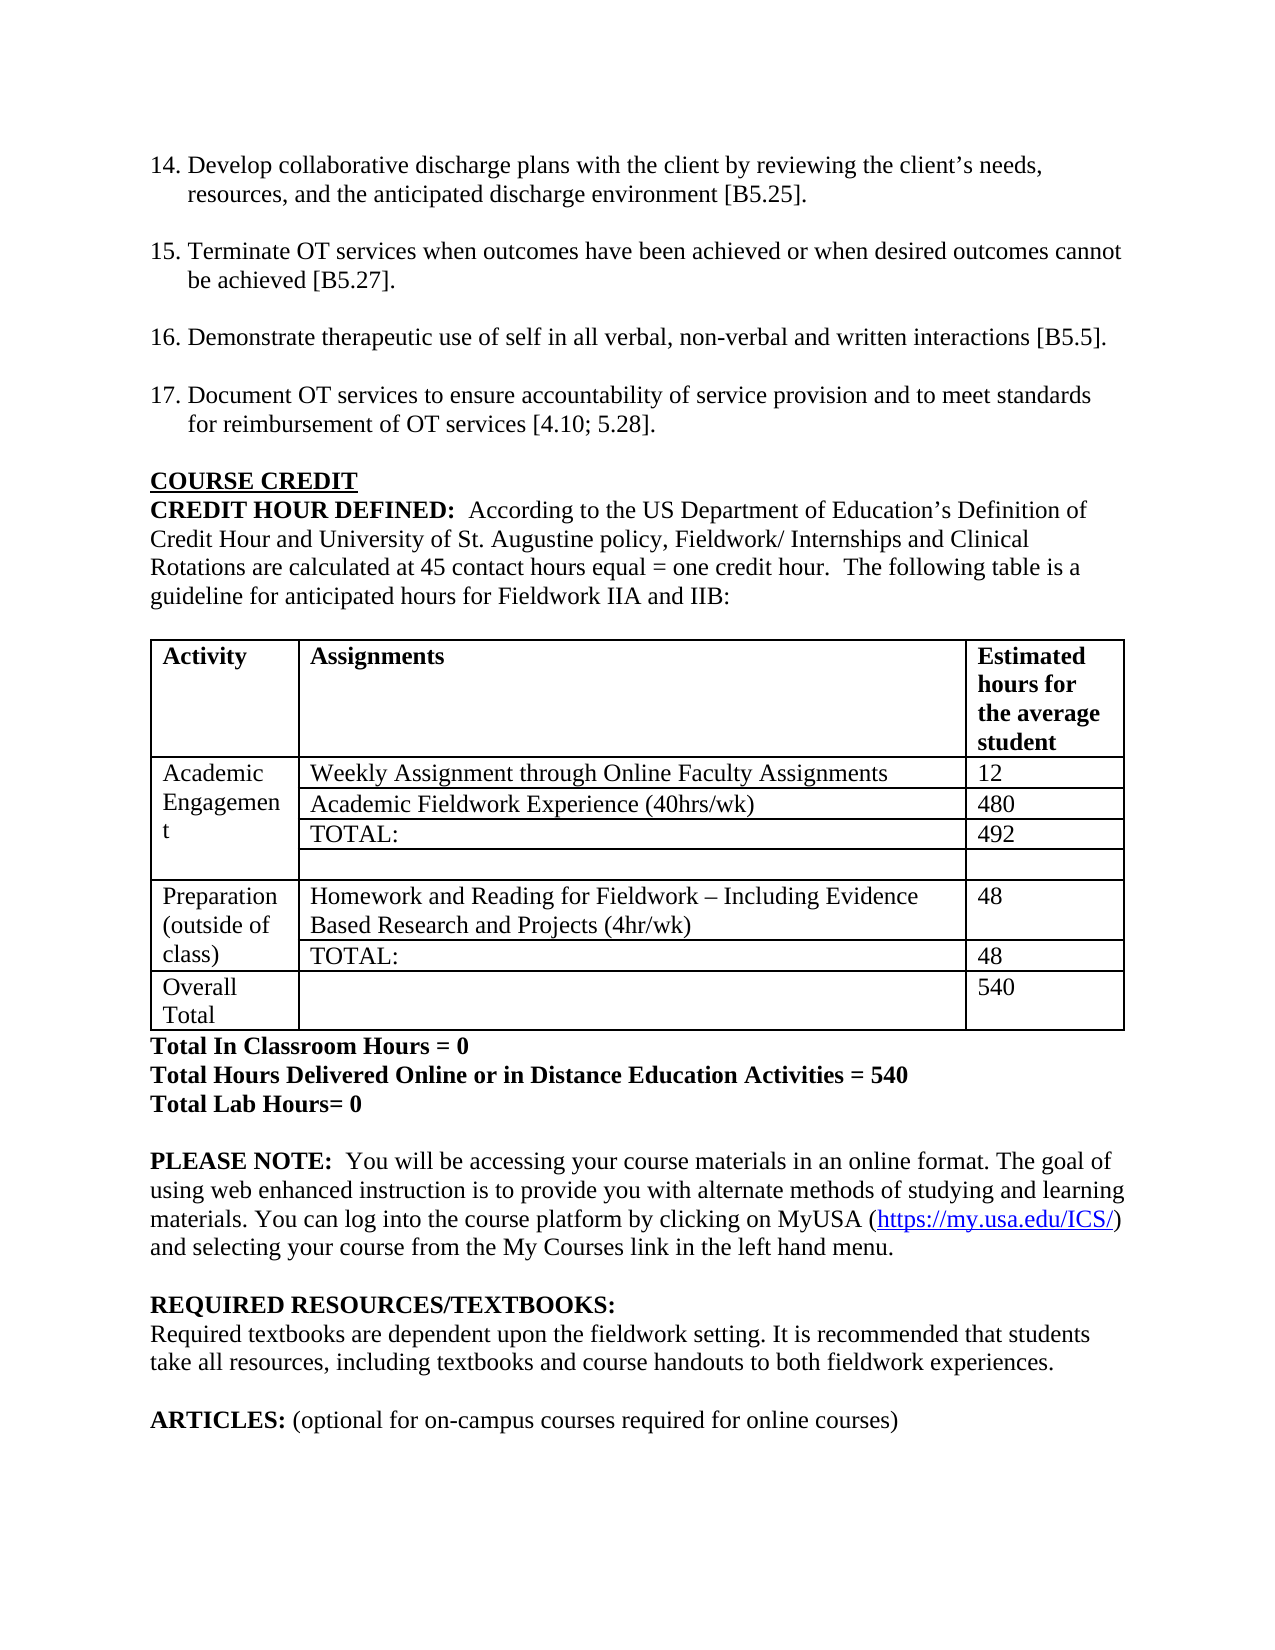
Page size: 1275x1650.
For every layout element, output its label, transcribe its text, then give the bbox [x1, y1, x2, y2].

text 15. Terminate OT services when outcomes have been achieved or when desired outcomes cannot be achieved [B5.27]. [150, 236, 1125, 294]
text Total In Classroom Hours = 0 [150, 1031, 1125, 1060]
table_cell [967, 850, 1123, 879]
text REQUIRED RESOURCES/TEXTBOOKS: [150, 1290, 1125, 1319]
text Total Lab Hours= 0 [150, 1089, 1125, 1117]
text ARTICLES: (optional for on-campus courses required for online courses) [150, 1405, 1125, 1434]
table_cell [300, 850, 965, 879]
table_cell 492 [967, 820, 1123, 848]
table_cell Weekly Assignment through Online Faculty Assignments [300, 758, 965, 787]
text COURSE CREDIT [150, 466, 1125, 495]
table_cell 540 [967, 972, 1123, 1029]
table_header Estimated hours for the average student [967, 641, 1123, 756]
text PLEASE NOTE: You will be accessing your course materials in an online format. The goal of using web enhanced instruction is to provide you with alternate methods of studying and learning materials. You can log into the course platform by clicking on MyUSA (https://my.usa.edu/ICS/) and selecting your course from the My Courses link in the left hand menu. [150, 1146, 1125, 1261]
table_header Activity [152, 641, 298, 756]
text 16. Demonstrate therapeutic use of self in all verbal, non-verbal and written interactions [B5.5]. [150, 322, 1125, 351]
table_cell 48 [967, 941, 1123, 969]
table_cell 48 [967, 881, 1123, 939]
table_cell TOTAL: [300, 820, 965, 848]
text Total Hours Delivered Online or in Distance Education Activities = 540 [150, 1060, 1125, 1089]
text 17. Document OT services to ensure accountability of service provision and to meet standards for reimbursement of OT services [4.10; 5.28]. [150, 380, 1125, 437]
text CREDIT HOUR DEFINED: According to the US Department of Education’s Definition of Credit Hour and University of St. Augustine policy, Fieldwork/ Internships and Clinical Rotations are calculated at 45 contact hours equal = one credit hour. The following table is a guideline for anticipated hours for Fieldwork IIA and IIB: [150, 495, 1125, 610]
text 14. Develop collaborative discharge plans with the client by reviewing the client’s needs, resources, and the anticipated discharge environment [B5.25]. [150, 150, 1125, 207]
table_cell Preparation (outside of class) [152, 881, 298, 969]
text Required textbooks are dependent upon the fieldwork setting. It is recommended that students take all resources, including textbooks and course handouts to both fieldwork experiences. [150, 1319, 1125, 1376]
table_cell [300, 972, 965, 1029]
table_cell TOTAL: [300, 941, 965, 969]
table_cell Homework and Reading for Fieldwork – Including Evidence Based Research and Projects (4hr/wk) [300, 881, 965, 939]
table_cell Academic Fieldwork Experience (40hrs/wk) [300, 789, 965, 817]
table_header Assignments [300, 641, 965, 756]
table_cell 12 [967, 758, 1123, 787]
table_cell 480 [967, 789, 1123, 817]
table_cell Academic Engagement [152, 758, 298, 879]
table_cell Overall Total [152, 972, 298, 1029]
